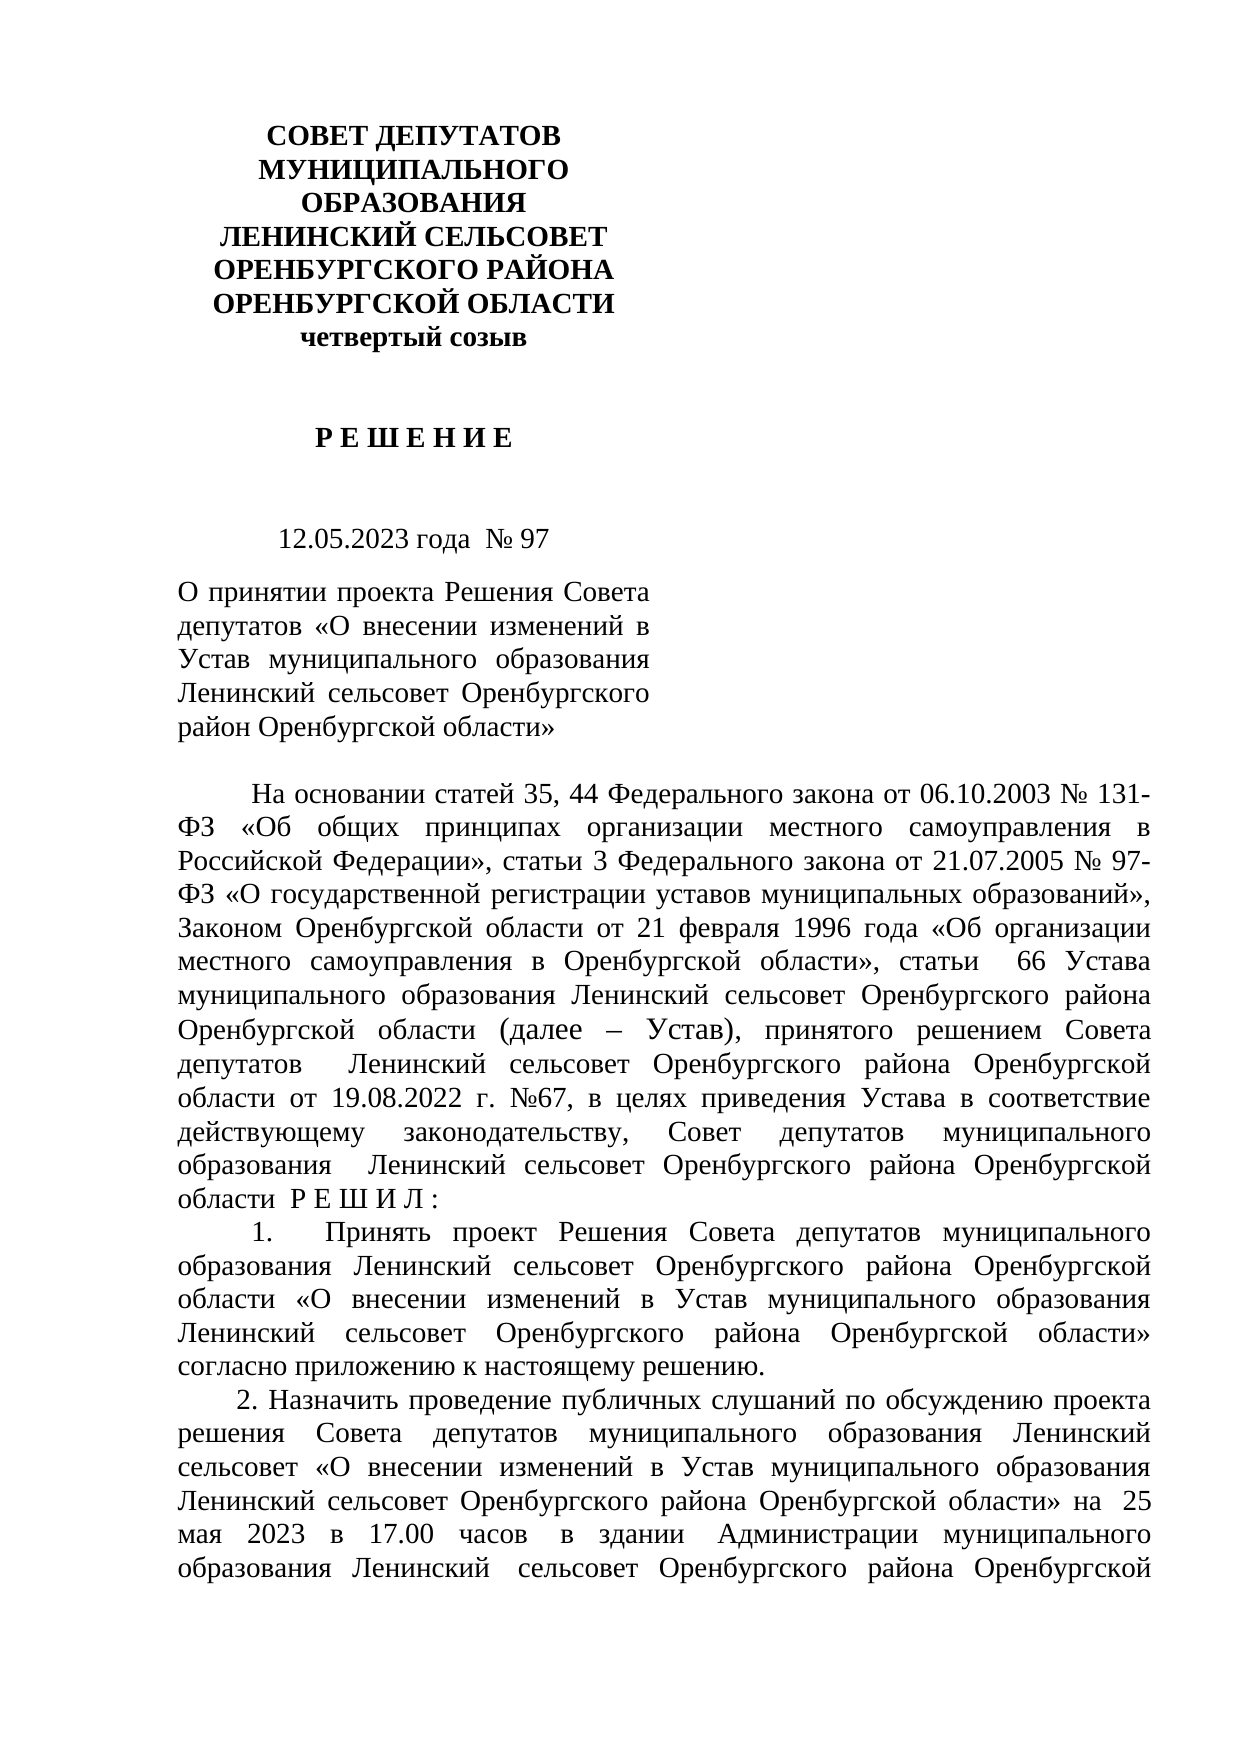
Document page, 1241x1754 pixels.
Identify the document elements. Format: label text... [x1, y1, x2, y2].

table_cell 12.05.2023 года № 97 [170, 521, 657, 574]
table_cell ОРЕНБУРГСКОГО РАЙОНА ОРЕНБУРГСКОЙ ОБЛАСТИ четвертый созыв Р Е Ш Е Н И Е [170, 253, 657, 521]
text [177, 1382, 1152, 1583]
list Принять проект Решения Совета депутатов муниципального образования Ленинский сельсовет Оренбургского района Оренбургской области «О внесении изменений в Устав муниципального образования Ленинский сельсовет Оренбургского района Оренбургской области» согласно приложению к настоящему решению. [177, 1214, 1152, 1382]
table_header СОВЕТ ДЕПУТАТОВ МУНИЦИПАЛЬНОГО ОБРАЗОВАНИЯ ЛЕНИНСКИЙ СЕЛЬСОВЕТ [170, 118, 657, 252]
table_cell О принятии проекта Решения Совета депутатов «О внесении изменений в Устав муниципального образования Ленинский сельсовет Оренбургского район Оренбургской области» [170, 575, 657, 742]
text На основании статей 35, 44 Федерального закона от № 131-ФЗ «Об общих принципах организации местного самоуправления в Российской Федерации», статьи 3 Федерального закона от № 97-ФЗ «О государственной регистрации уставов муниципальных образований», Законом Оренбургской области от 21 февраля 1996 года «Об организации местного самоуправления в Оренбургской области», статьи 66 Устава муниципального образования Ленинский сельсовет Оренбургского района Оренбургской области (далее – Устав), принятого решением Совета депутатов Ленинский сельсовет Оренбургского района Оренбургской области от 19.08.2022 г. №67, в целях приведения Устава в соответствие действующему законодательству, Совет депутатов муниципального образования Ленинский сельсовет Оренбургского района Оренбургской области Р Е Ш И Л : [177, 776, 1152, 1214]
